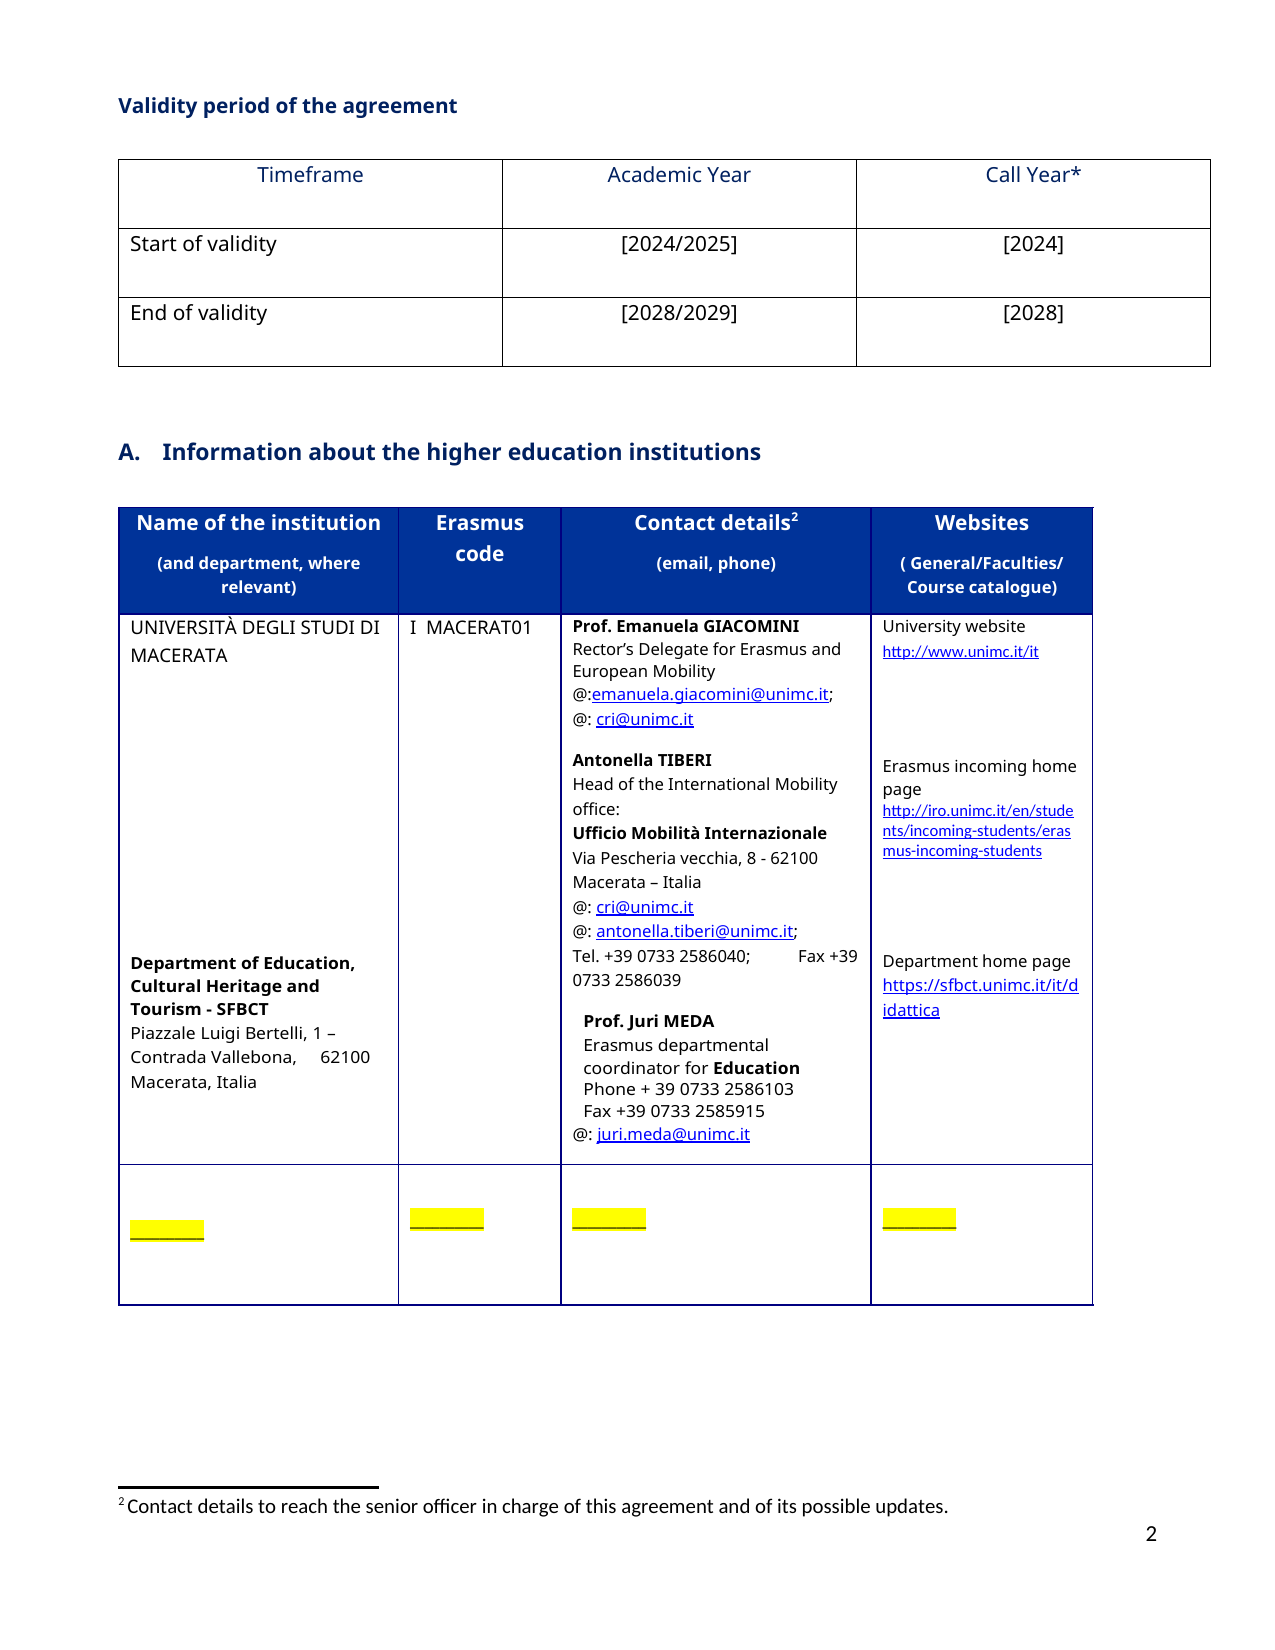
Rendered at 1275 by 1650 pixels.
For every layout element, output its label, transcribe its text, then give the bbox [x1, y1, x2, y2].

table_header Websites ( General/Faculties/ Course catalogue) [872, 508, 1092, 613]
table_cell I MACERAT01 [399, 615, 560, 1164]
table_cell University website http://www.unimc.it/it Erasmus incoming home page http://iro.unimc.it/en/students/incoming-students/erasmus-incoming-students Department home page https://sfbct.unimc.it/it/didattica [872, 615, 1092, 1164]
table_cell Prof. Emanuela GIACOMINI Rector’s Delegate for Erasmus and European Mobility @:emanuela.giacomini@unimc.it; @: cri@unimc.it Antonella TIBERI Head of the International Mobility office: Ufficio Mobilità Internazionale Via Pescheria vecchia, 8 - 62100 Macerata – Italia @: cri@unimc.it @: antonella.tiberi@unimc.it; Tel. +39 0733 2586040; Fax +39 0733 2586039 Prof. Juri MEDA Erasmus departmental coordinator for Education Phone + 39 0733 2586103 Fax +39 0733 2585915 @: juri.meda@unimc.it [562, 615, 870, 1164]
table_cell End of validity [119, 298, 502, 366]
table_cell [2024/2025] [503, 229, 856, 297]
table_header Contact details (email, phone) [562, 508, 870, 613]
table_cell __________ [872, 1165, 1092, 1304]
table_cell __________ [120, 1165, 398, 1304]
table_cell [2024] [857, 229, 1210, 297]
table_header Call Year* [857, 160, 1210, 228]
text Validity period of the agreement [118, 91, 1157, 119]
table_cell [2028] [857, 298, 1210, 366]
table_header Timeframe [119, 160, 502, 228]
table_header Name of the institution (and department, where relevant) [120, 508, 398, 613]
table_cell [2028/2029] [503, 298, 856, 366]
table_header Erasmus code [399, 508, 560, 613]
text A. Information about the higher education institutions [118, 435, 1157, 467]
table_cell Start of validity [119, 229, 502, 297]
table_cell __________ [562, 1165, 870, 1304]
table_cell __________ [399, 1165, 560, 1304]
table_header Academic Year [503, 160, 856, 228]
table_cell UNIVERSITÀ DEGLI STUDI DI MACERATA Department of Education, Cultural Heritage and Tourism - SFBCT Piazzale Luigi Bertelli, 1 – Contrada Vallebona, 62100 Macerata, Italia [120, 615, 398, 1164]
